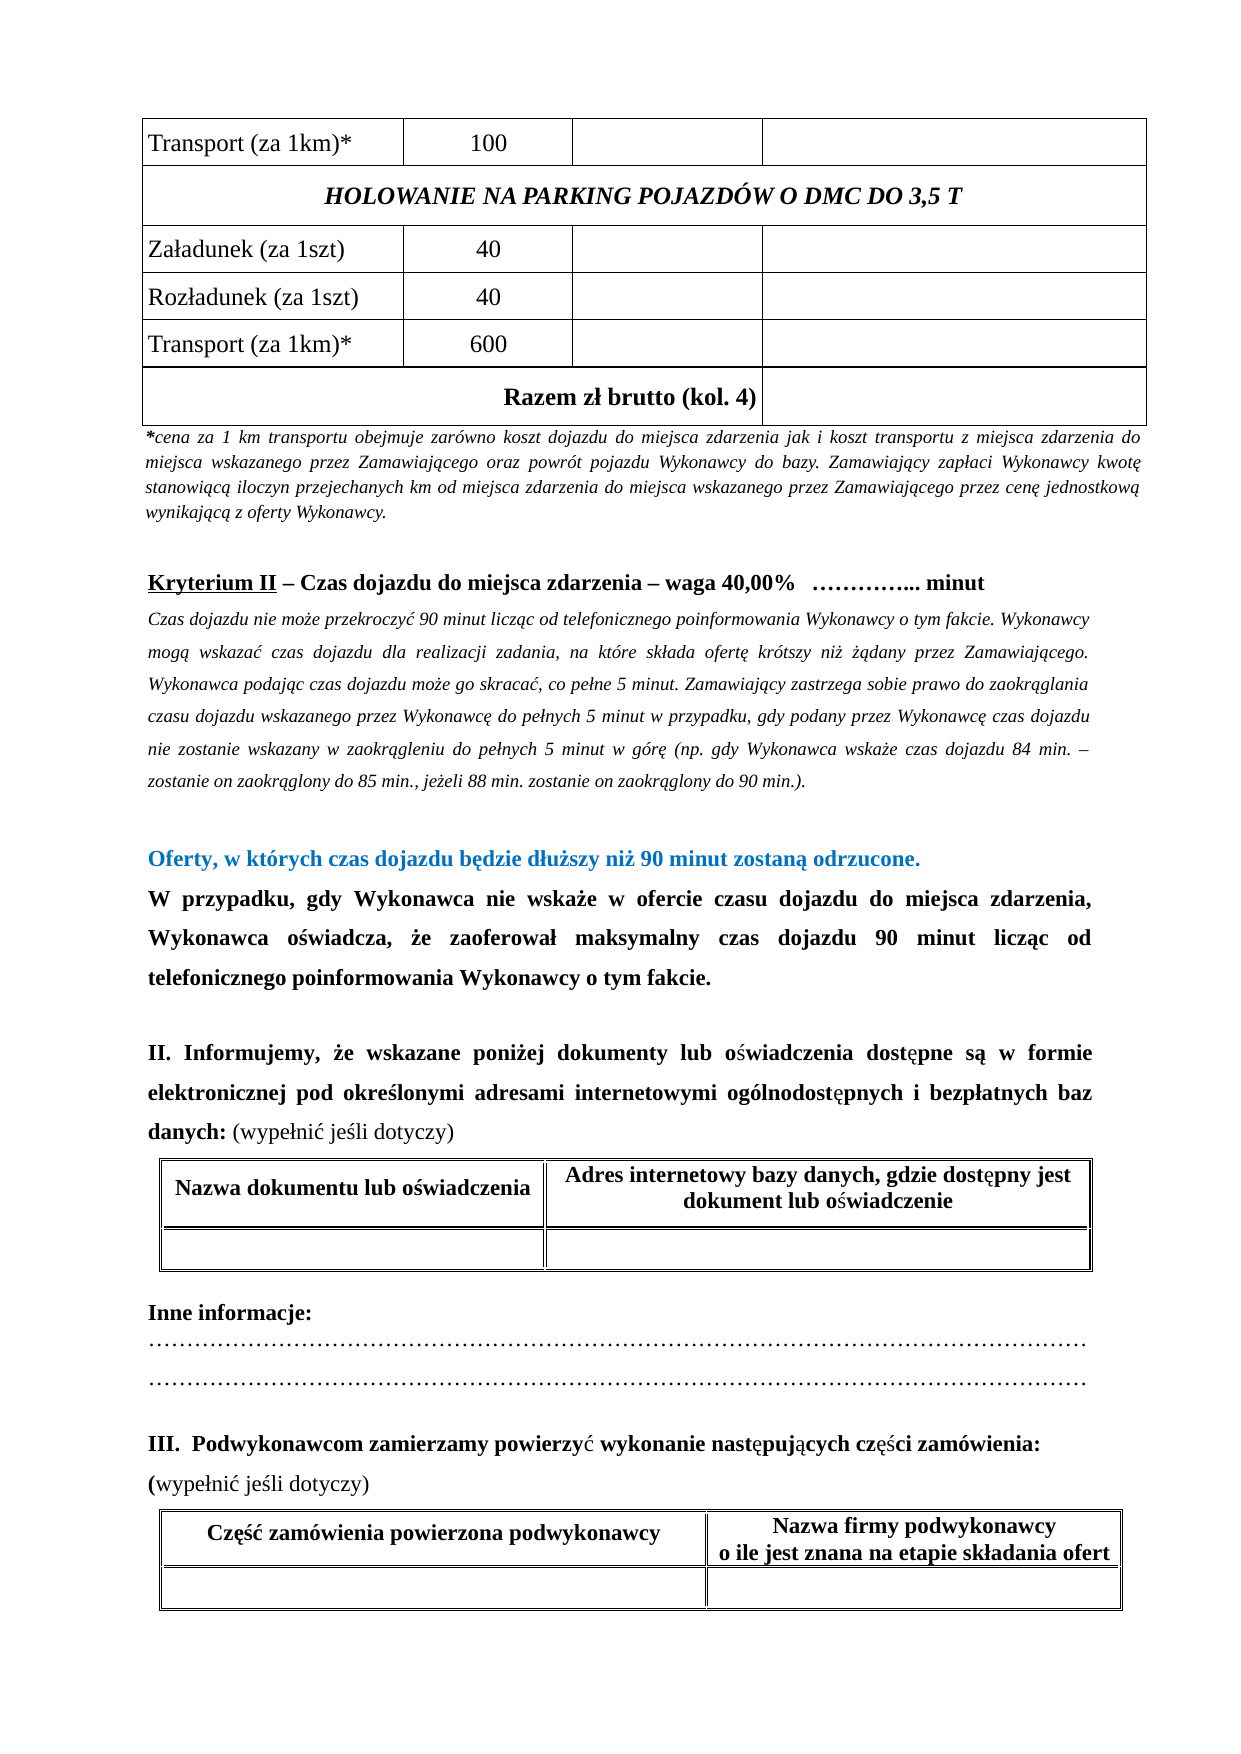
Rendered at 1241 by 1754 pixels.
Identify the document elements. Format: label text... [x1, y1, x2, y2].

table_cell Transport (za 1km)* [143, 119, 403, 165]
table_cell [763, 119, 1146, 165]
table_cell Razem zł brutto (kol. 4) [143, 368, 762, 425]
table_cell *cena za 1 km transportu obejmuje zarówno koszt dojazdu do miejsca zdarzenia jak i koszt transportu z miejsca zdarzenia do miejsca wskazanego przez Zamawiającego oraz powrót pojazdu Wykonawcy do bazy. Zamawiający zapłaci Wykonawcy kwotę stanowiącą iloczyn przejechanych km od miejsca zdarzenia do miejsca wskazanego przez Zamawiającego przez cenę jednostkową wynikającą z oferty Wykonawcy. [142, 426, 1147, 527]
text III. Podwykonawcom zamierzamy powierzyć wykonanie następujących części zamówienia: [148, 1430, 1092, 1457]
table_header Adres internetowy bazy danych, gdzie dostępny jest dokument lub oświadczenie [545, 1161, 1089, 1226]
table_cell [763, 226, 1146, 272]
table_header Nazwa dokumentu lub oświadczenia [162, 1159, 545, 1226]
table_cell [573, 119, 762, 165]
text II. Informujemy, że wskazane poniżej dokumenty lub oświadczenia dostępne są w formie elektronicznej pod określonymi adresami internetowymi ogólnodostępnych i bezpłatnych baz danych: (wypełnić jeśli dotyczy) [148, 1039, 1092, 1144]
text (wypełnić jeśli dotyczy) [148, 1470, 1092, 1496]
table_cell Załadunek (za 1szt) [143, 226, 403, 272]
table_header Część zamówienia powierzona podwykonawcy [161, 1510, 707, 1565]
table_cell 40 [404, 273, 572, 319]
text …………………………………………………………………………………………………………… [148, 1364, 1092, 1391]
table_cell [573, 226, 762, 272]
text W przypadku, gdy Wykonawca nie wskaże w ofercie czasu dojazdu do miejsca zdarzenia, Wykonawca oświadcza, że zaoferował maksymalny czas dojazdu 90 minut licząc od telefonicznego poinformowania Wykonawcy o tym fakcie. [148, 884, 1092, 990]
table_cell [573, 273, 762, 319]
table_cell 600 [404, 320, 572, 366]
text …………………………………………………………………………………………………………… [148, 1325, 1092, 1351]
table_cell HOLOWANIE NA PARKING POJAZDÓW O DMC DO 3,5 T [143, 166, 1146, 224]
table_cell [763, 368, 1146, 425]
table_cell [573, 320, 762, 366]
text Kryterium II – Czas dojazdu do miejsca zdarzenia – waga 40,00% …………... minut [148, 569, 1092, 595]
table_cell Rozładunek (za 1szt) [143, 273, 403, 319]
table_cell Transport (za 1km)* [143, 320, 403, 366]
table_cell [162, 1226, 545, 1269]
table_cell [763, 320, 1146, 366]
text Oferty, w których czas dojazdu będzie dłuższy niż 90 minut zostaną odrzucone. [148, 845, 1092, 871]
table_cell 40 [404, 226, 572, 272]
table_cell [161, 1565, 707, 1608]
text Czas dojazdu nie może przekroczyć 90 minut licząc od telefonicznego poinformowania Wykonawcy o tym fakcie. Wykonawcy mogą wskazać czas dojazdu dla realizacji zadania, na które składa ofertę krótszy niż żądany przez Zamawiającego. Wykonawca podając czas dojazdu może go skracać, co pełne 5 minut. Zamawiający zastrzega sobie prawo do zaokrąglania czasu dojazdu wskazanego przez Wykonawcę do pełnych 5 minut w przypadku, gdy podany przez Wykonawcę czas dojazdu nie zostanie wskazany w zaokrągleniu do pełnych 5 minut w górę (np. gdy Wykonawca wskaże czas dojazdu 84 min. – zostanie on zaokrąglony do 85 min., jeżeli 88 min. zostanie on zaokrąglony do 90 min.). [148, 608, 1092, 791]
table_cell [545, 1226, 1090, 1269]
table_header Nazwa firmy podwykonawcy o ile jest znana na etapie składania ofert [707, 1512, 1120, 1565]
table_cell 100 [404, 119, 572, 165]
table_cell [763, 273, 1146, 319]
table_cell [707, 1565, 1122, 1608]
text Inne informacje: [148, 1298, 1092, 1325]
